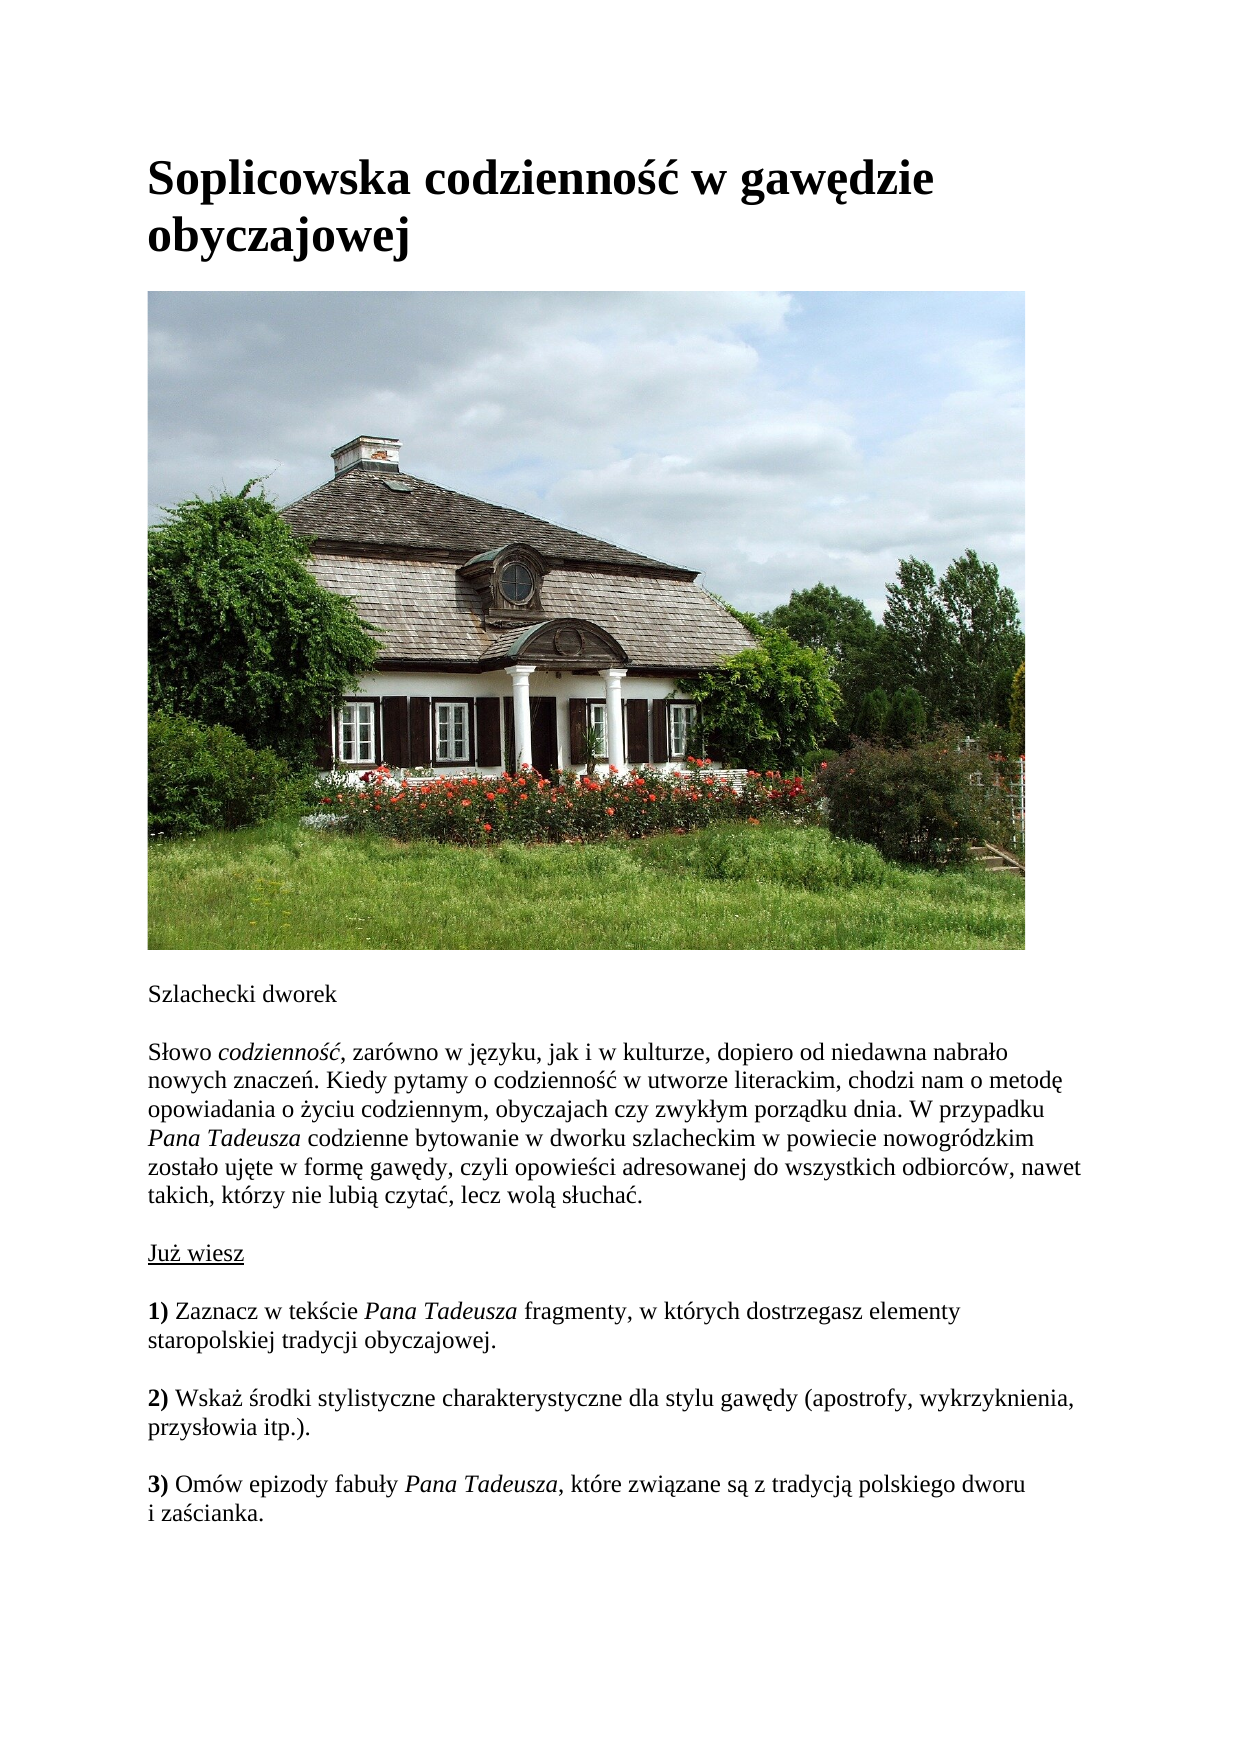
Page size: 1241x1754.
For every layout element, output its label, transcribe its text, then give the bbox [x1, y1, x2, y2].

text 3) Omów epizody fabuły Pana Tadeusza, które związane są z tradycją polskiego dworu i zaścianka. [148, 1469, 1093, 1527]
text 2) Wskaż środki stylistyczne charakterystyczne dla stylu gawędy (apostrofy, wykrzyknienia, przysłowia itp.). [148, 1383, 1093, 1440]
text Już wiesz [148, 1238, 1093, 1267]
text Soplicowska codzienność w gawędzie obyczajowej [148, 148, 1093, 263]
text Słowo codzienność, zarówno w języku, jak i w kulturze, dopiero od niedawna nabrało nowych znaczeń. Kiedy pytamy o codzienność w utworze literackim, chodzi nam o metodę opowiadania o życiu codziennym, obyczajach czy zwykłym porządku dnia. W przypadku Pana Tadeusza codzienne bytowanie w dworku szlacheckim w powiecie nowogródzkim zostało ujęte w formę gawędy, czyli opowieści adresowanej do wszystkich odbiorców, nawet takich, którzy nie lubią czytać, lecz wolą słuchać. [148, 1037, 1093, 1209]
text Szlachecki dworek [148, 979, 1093, 1007]
picture [147, 291, 1026, 950]
text 1) Zaznacz w tekście Pana Tadeusza fragmenty, w których dostrzegasz elementy staropolskiej tradycji obyczajowej. [148, 1296, 1093, 1354]
